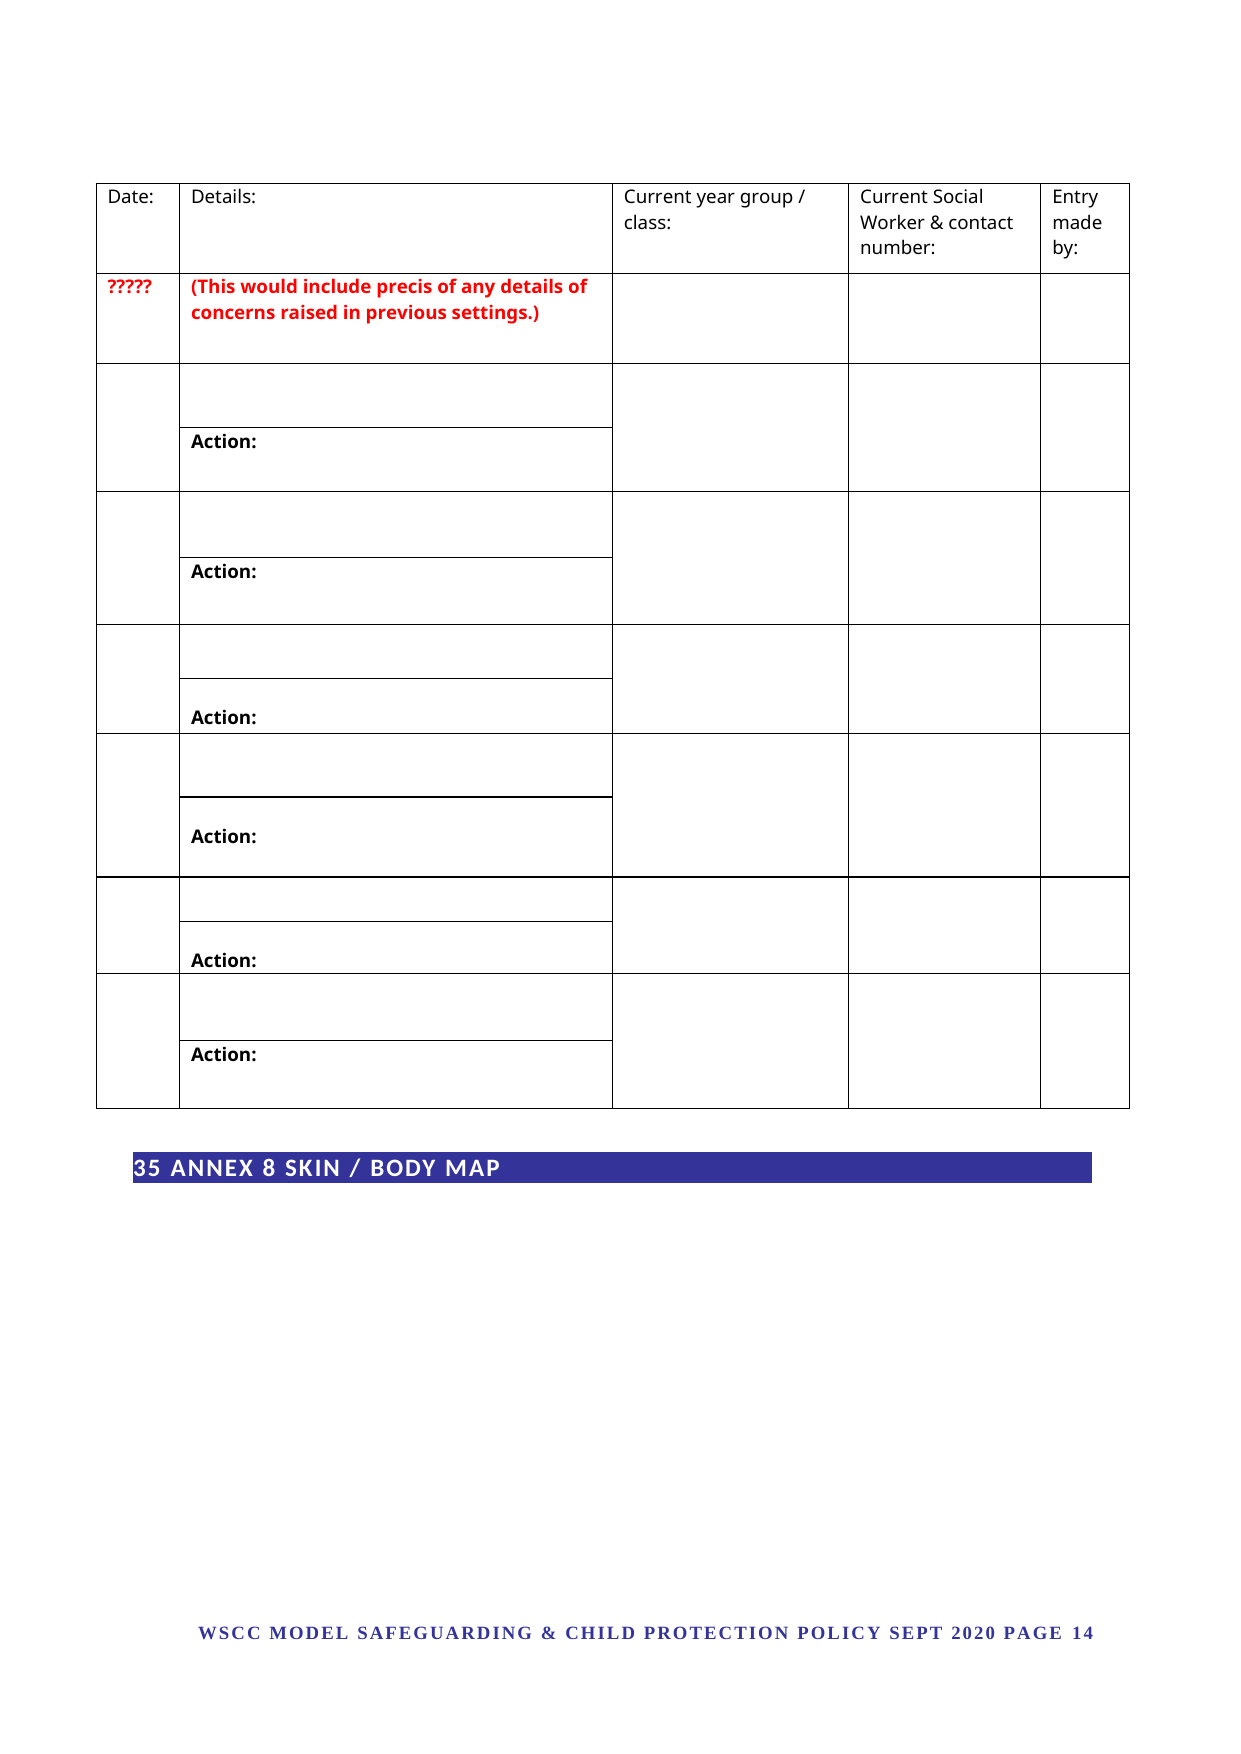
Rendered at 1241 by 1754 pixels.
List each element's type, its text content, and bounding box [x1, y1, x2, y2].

table_cell ????? [97, 274, 179, 363]
table_cell [180, 364, 612, 427]
table_cell [613, 364, 848, 491]
table_cell [1041, 625, 1129, 733]
table_cell [97, 364, 179, 491]
table_cell [849, 974, 1040, 1108]
table_header Date: [97, 184, 179, 273]
table_cell [97, 625, 179, 733]
table_cell [849, 734, 1040, 876]
table_header Entry made by: [1041, 184, 1129, 273]
table_cell [1041, 274, 1129, 363]
table_cell Action: [180, 679, 612, 733]
table_header Current Social Worker & contact number: [849, 184, 1040, 273]
table_cell Action: [180, 1041, 612, 1108]
table_cell [849, 274, 1040, 363]
table_cell [613, 492, 848, 624]
table_cell Action: [180, 922, 612, 973]
table_cell [613, 878, 848, 973]
table_cell [613, 274, 848, 363]
table_cell [97, 878, 179, 973]
table_cell Action: [180, 558, 612, 624]
table_cell [180, 492, 612, 557]
table_cell [97, 492, 179, 624]
table_cell [1041, 492, 1129, 624]
table_cell [613, 974, 848, 1108]
subtitle ANNEX 8 skin / body map [133, 1152, 1092, 1183]
table_header Details: [180, 184, 612, 273]
table_cell [180, 878, 612, 921]
table_header Current year group / class: [613, 184, 848, 273]
table_cell [849, 492, 1040, 624]
table_cell [1041, 878, 1129, 973]
table_cell Action: [180, 798, 612, 876]
table_cell Action: [180, 428, 612, 491]
table_cell [613, 625, 848, 733]
table_cell [1041, 734, 1129, 876]
table_cell [1041, 974, 1129, 1108]
table_cell [97, 734, 179, 876]
table_cell [180, 734, 612, 796]
table_cell [613, 734, 848, 876]
table_cell [1041, 364, 1129, 491]
table_cell [97, 974, 179, 1108]
table_cell [849, 364, 1040, 491]
table_cell [849, 625, 1040, 733]
table_cell [849, 878, 1040, 973]
table_cell (This would include precis of any details of concerns raised in previous settings.) [180, 274, 612, 363]
table_cell [180, 625, 612, 678]
table_cell [180, 974, 612, 1040]
